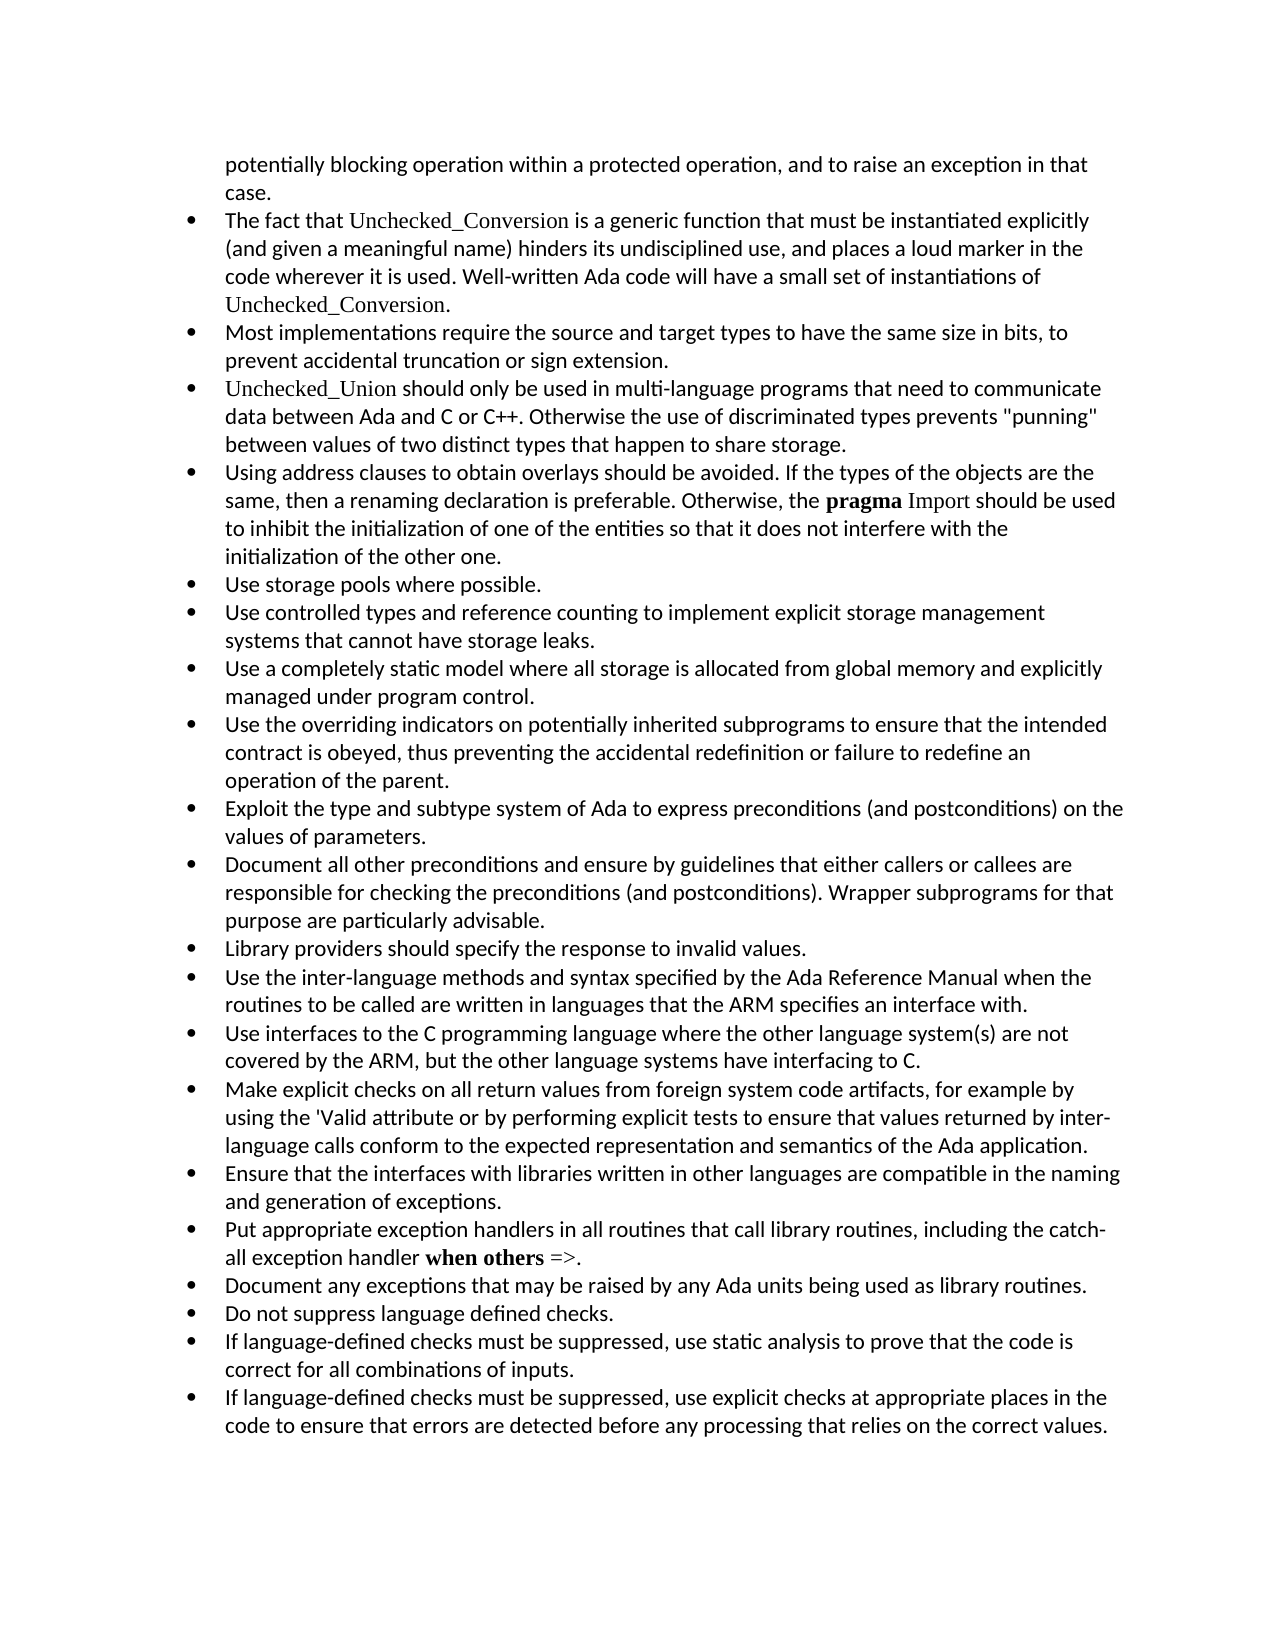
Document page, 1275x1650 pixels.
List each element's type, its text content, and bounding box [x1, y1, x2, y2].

list Make explicit checks on all return values from foreign system code artifacts, for example by using the 'Valid attribute or by performing explicit tests to ensure that values returned by inter-language calls conform to the expected representation and semantics of the Ada application. [187, 1075, 1125, 1159]
list Using address clauses to obtain overlays should be avoided. If the types of the objects are the same, then a renaming declaration is preferable. Otherwise, the pragma Import should be used to inhibit the initialization of one of the entities so that it does not interfere with the initialization of the other one. [187, 458, 1125, 570]
list If language-defined checks must be suppressed, use explicit checks at appropriate places in the code to ensure that errors are detected before any processing that relies on the correct values. [187, 1383, 1125, 1439]
list Use interfaces to the C programming language where the other language system(s) are not covered by the ARM, but the other language systems have interfacing to C. [187, 1019, 1125, 1075]
list Put appropriate exception handlers in all routines that call library routines, including the catch-all exception handler when others =>. [187, 1215, 1125, 1271]
list Exploit the type and subtype system of Ada to express preconditions (and postconditions) on the values of parameters. [187, 794, 1125, 851]
list Document any exceptions that may be raised by any Ada units being used as library routines. [187, 1271, 1125, 1299]
list Library providers should specify the response to invalid values. [187, 934, 1125, 963]
list Unchecked_Union should only be used in multi-language programs that need to communicate data between Ada and C or C++. Otherwise the use of discriminated types prevents "punning" between values of two distinct types that happen to share storage. [187, 374, 1125, 458]
list Use the overriding indicators on potentially inherited subprograms to ensure that the intended contract is obeyed, thus preventing the accidental redefinition or failure to redefine an operation of the parent. [187, 710, 1125, 794]
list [187, 150, 1125, 206]
list Use controlled types and reference counting to implement explicit storage management systems that cannot have storage leaks. [187, 598, 1125, 654]
list The fact that Unchecked_Conversion is a generic function that must be instantiated explicitly (and given a meaningful name) hinders its undisciplined use, and places a loud marker in the code wherever it is used. Well-written Ada code will have a small set of instantiations of Unchecked_Conversion. [187, 206, 1125, 318]
list Use the inter-language methods and syntax specified by the Ada Reference Manual when the routines to be called are written in languages that the ARM specifies an interface with. [187, 963, 1125, 1019]
list Use storage pools where possible. [187, 570, 1125, 598]
list Document all other preconditions and ensure by guidelines that either callers or callees are responsible for checking the preconditions (and postconditions). Wrapper subprograms for that purpose are particularly advisable. [187, 851, 1125, 934]
list Do not suppress language defined checks. [187, 1299, 1125, 1327]
list If language-defined checks must be suppressed, use static analysis to prove that the code is correct for all combinations of inputs. [187, 1327, 1125, 1383]
list Use a completely static model where all storage is allocated from global memory and explicitly managed under program control. [187, 654, 1125, 710]
list Ensure that the interfaces with libraries written in other languages are compatible in the naming and generation of exceptions. [187, 1159, 1125, 1215]
list Most implementations require the source and target types to have the same size in bits, to prevent accidental truncation or sign extension. [187, 318, 1125, 374]
